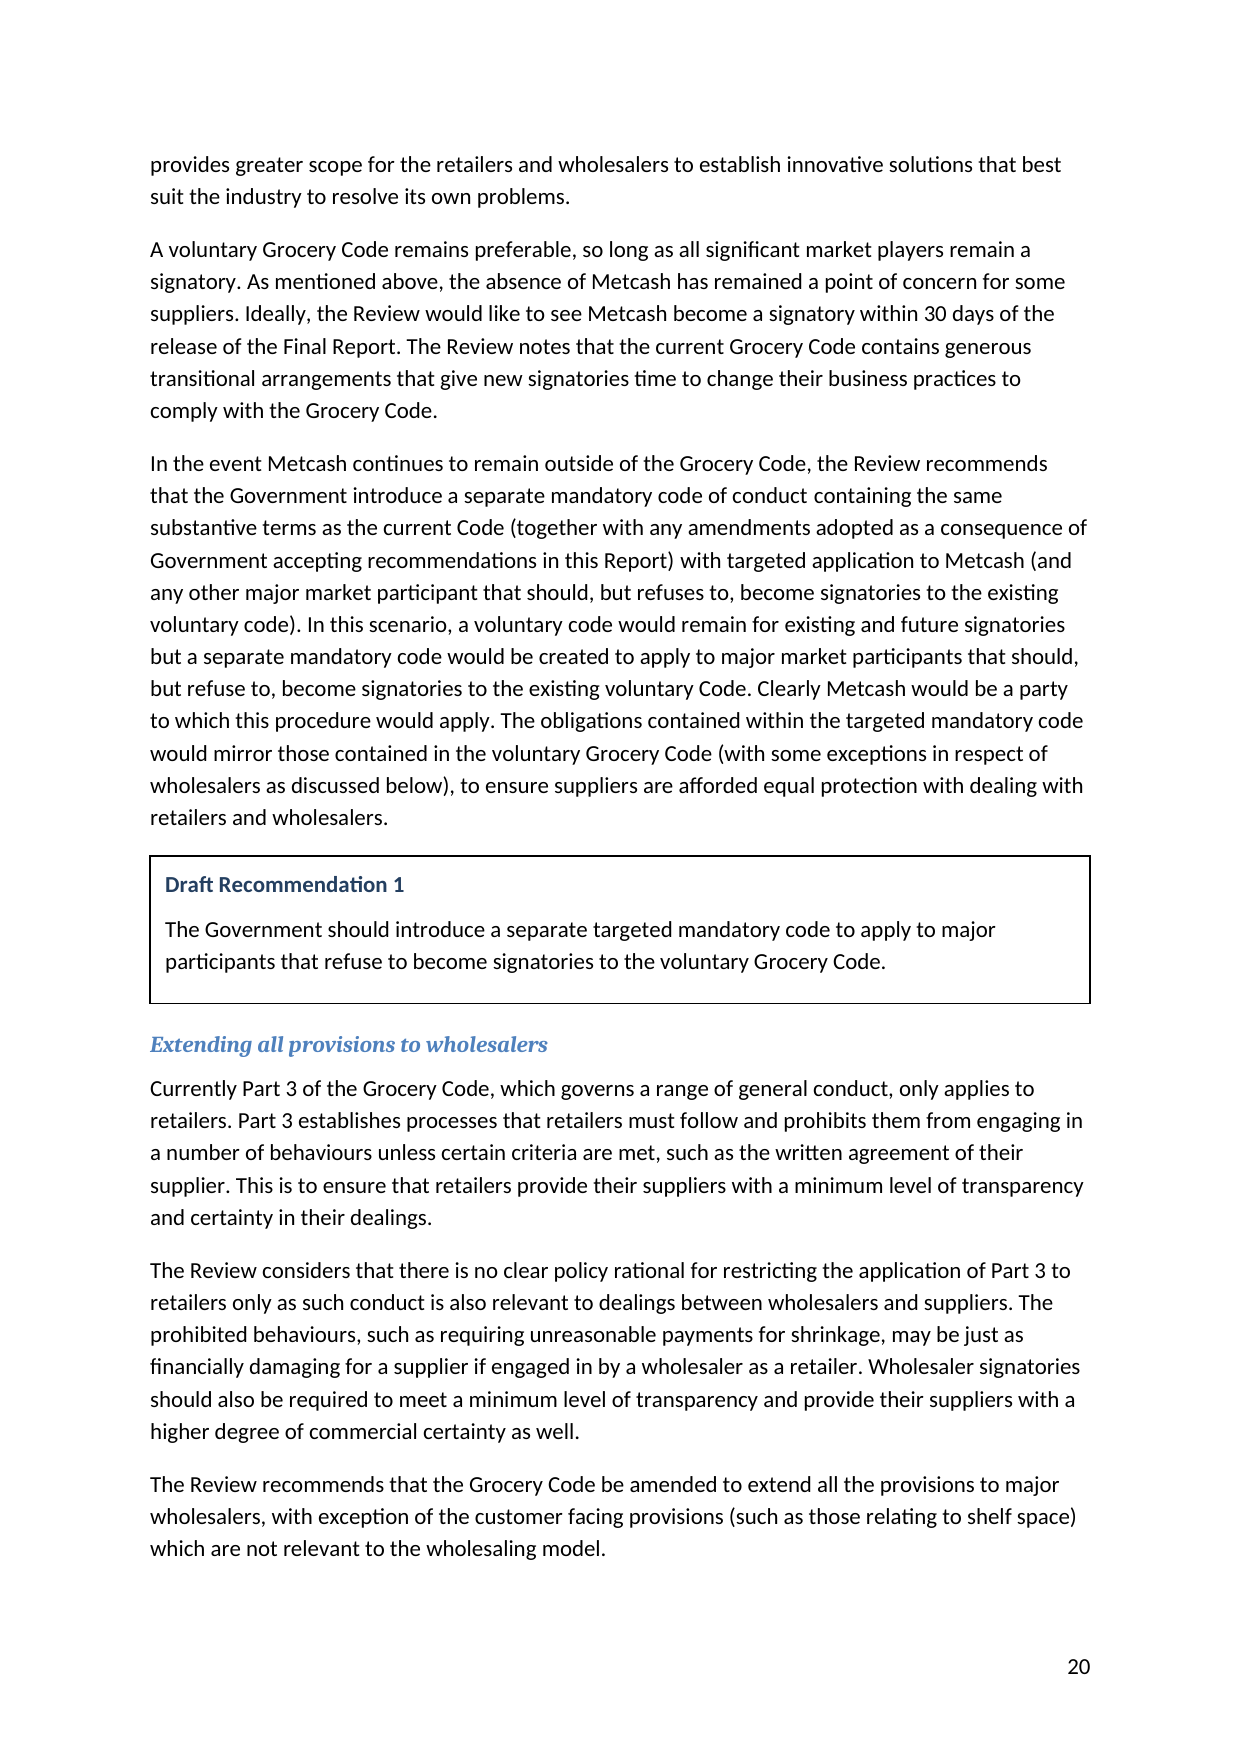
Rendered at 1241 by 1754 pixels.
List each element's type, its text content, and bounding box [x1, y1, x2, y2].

text The Review considers that there is no clear policy rational for restricting the application of Part 3 to retailers only as such conduct is also relevant to dealings between wholesalers and suppliers. The prohibited behaviours, such as requiring unreasonable payments for shrinkage, may be just as financially damaging for a supplier if engaged in by a wholesaler as a retailer. Wholesaler signatories should also be required to meet a minimum level of transparency and provide their suppliers with a higher degree of commercial certainty as well. [150, 1256, 1090, 1445]
text A voluntary Grocery Code remains preferable, so long as all significant market players remain a signatory. As mentioned above, the absence of Metcash has remained a point of concern for some suppliers. Ideally, the Review would like to see Metcash become a signatory within 30 days of the release of the Final Report. The Review notes that the current Grocery Code contains generous transitional arrangements that give new signatories time to change their business practices to comply with the Grocery Code. [150, 235, 1090, 424]
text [150, 150, 1090, 210]
text The Review recommends that the Grocery Code be amended to extend all the provisions to major wholesalers, with exception of the customer facing provisions (such as those relating to shelf space) which are not relevant to the wholesaling model. [150, 1470, 1090, 1562]
text In the event Metcash continues to remain outside of the Grocery Code, the Review recommends that the Government introduce a separate mandatory code of conduct containing the same substantive terms as the current Code (together with any amendments adopted as a consequence of Government accepting recommendations in this Report) with targeted application to Metcash (and any other major market participant that should, but refuses to, become signatories to the existing voluntary code). In this scenario, a voluntary code would remain for existing and future signatories but a separate mandatory code would be created to apply to major market participants that should, but refuse to, become signatories to the existing voluntary Code. Clearly Metcash would be a party to which this procedure would apply. The obligations contained within the targeted mandatory code would mirror those contained in the voluntary Grocery Code (with some exceptions in respect of wholesalers as discussed below), to ensure suppliers are afforded equal protection with dealing with retailers and wholesalers. [150, 449, 1090, 831]
subtitle Extending all provisions to wholesalers [150, 1031, 1090, 1058]
text Currently Part 3 of the Grocery Code, which governs a range of general conduct, only applies to retailers. Part 3 establishes processes that retailers must follow and prohibits them from engaging in a number of behaviours unless certain criteria are met, such as the written agreement of their supplier. This is to ensure that retailers provide their suppliers with a minimum level of transparency and certainty in their dealings. [150, 1074, 1090, 1231]
